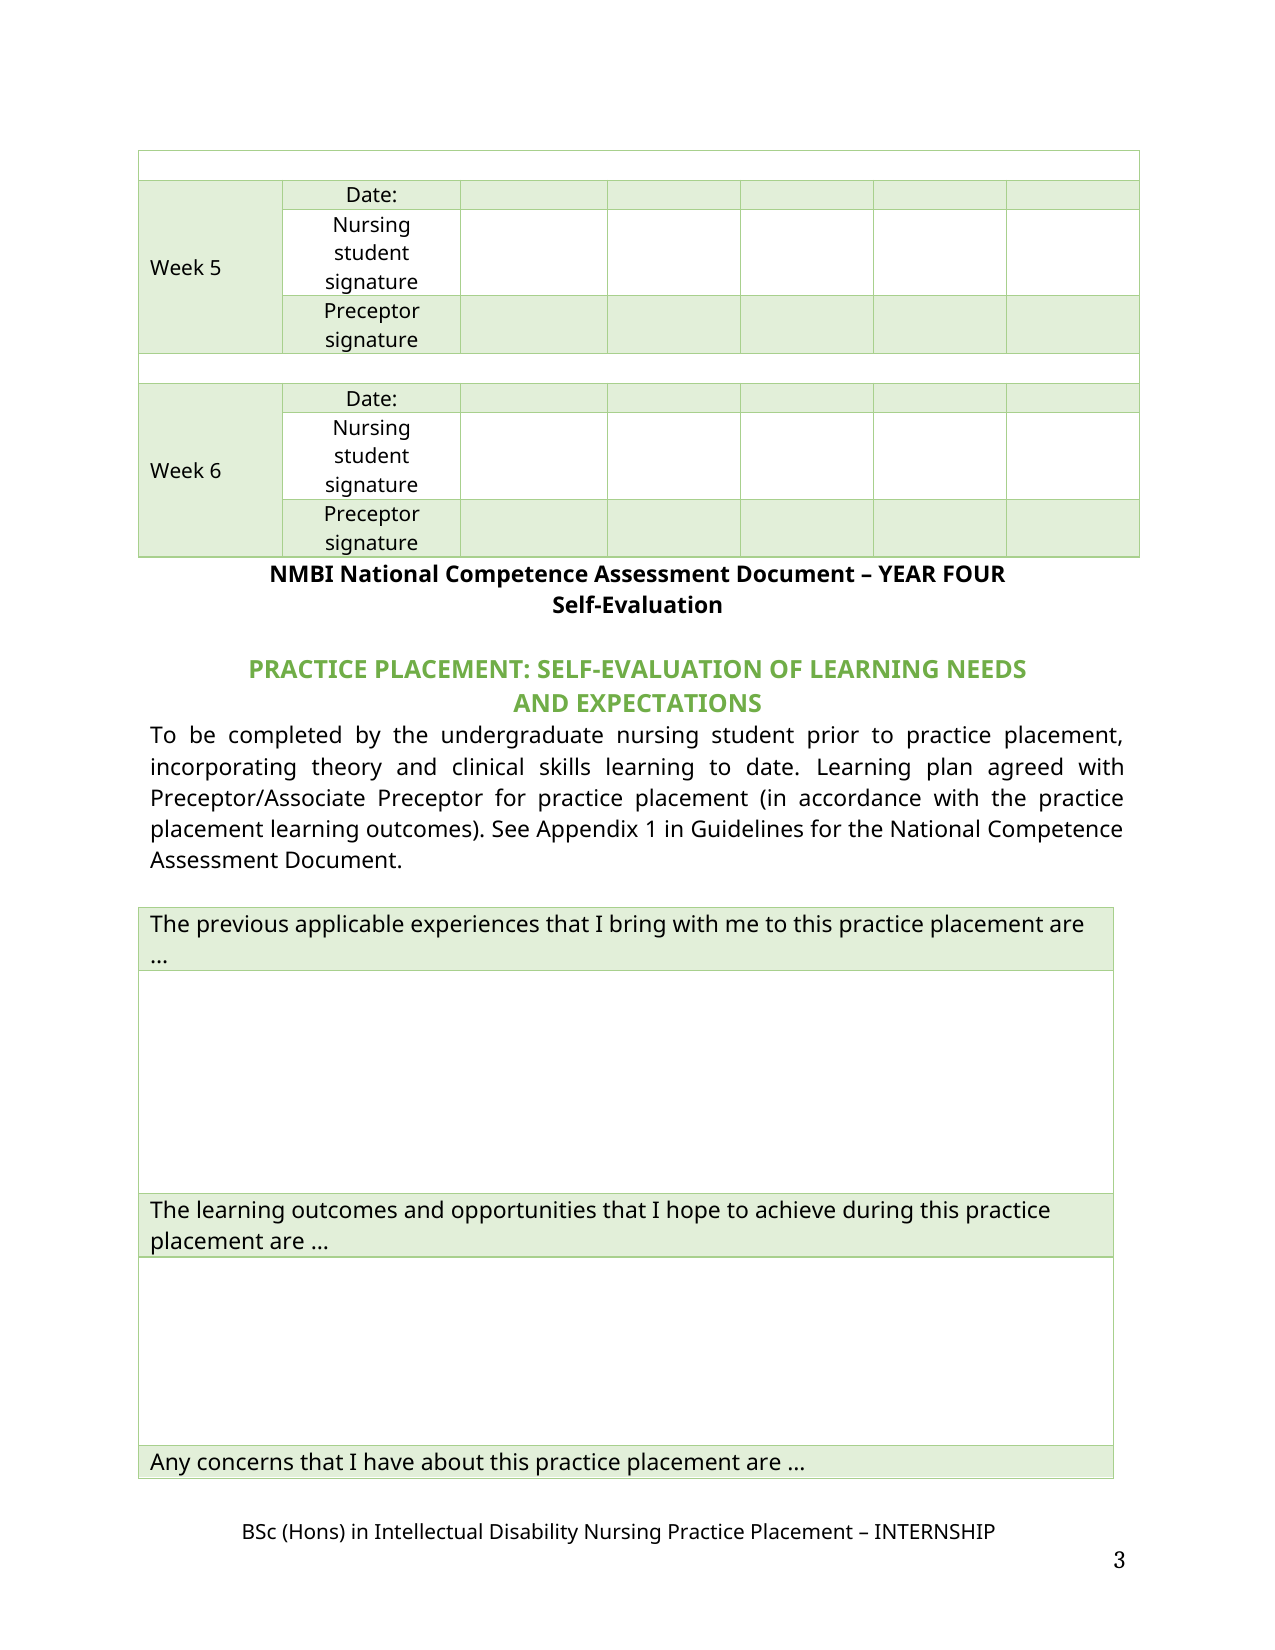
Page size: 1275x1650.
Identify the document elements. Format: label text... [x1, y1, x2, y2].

table_cell [461, 384, 607, 412]
table_cell [741, 181, 873, 209]
table_cell [139, 354, 1139, 383]
table_cell [741, 296, 873, 353]
text NMBI National Competence Assessment Document – YEAR FOUR [150, 558, 1125, 589]
table_cell [608, 296, 740, 353]
table_cell [139, 971, 1113, 1193]
table_cell Nursing student signature [283, 413, 460, 498]
table_cell [461, 413, 607, 498]
table_cell [741, 210, 873, 295]
table_cell The learning outcomes and opportunities that I hope to achieve during this practice placement are … [139, 1194, 1113, 1256]
table_cell [874, 210, 1006, 295]
table_cell Nursing student signature [283, 210, 460, 295]
table_cell [1007, 296, 1139, 353]
table_cell [874, 296, 1006, 353]
table_cell [874, 181, 1006, 209]
table_cell [741, 384, 873, 412]
subtitle PRACTICE PLACEMENT: SELF-EVALUATION OF LEARNING NEEDS [150, 651, 1125, 685]
table_cell [874, 384, 1006, 412]
table_cell Week 6 [139, 384, 282, 556]
table_cell [1007, 210, 1139, 295]
table_cell [608, 210, 740, 295]
text Self-Evaluation [150, 589, 1125, 620]
table_header The previous applicable experiences that I bring with me to this practice placement are … [139, 908, 1113, 970]
table_cell [139, 151, 1139, 179]
table_cell [461, 500, 607, 556]
table_cell [1007, 500, 1139, 556]
table_cell [741, 413, 873, 498]
table_cell [461, 296, 607, 353]
table_cell [1007, 181, 1139, 209]
table_cell Date: [283, 181, 460, 209]
table_cell [874, 500, 1006, 556]
table_cell [608, 384, 740, 412]
table_cell Preceptor signature [283, 500, 460, 556]
subtitle AND EXPECTATIONS [150, 685, 1125, 719]
table_cell [139, 1258, 1113, 1445]
table_cell [874, 413, 1006, 498]
table_cell [461, 181, 607, 209]
table_cell Preceptor signature [283, 296, 460, 353]
table_cell Week 5 [139, 181, 282, 353]
table_cell [608, 181, 740, 209]
table_cell Any concerns that I have about this practice placement are … [139, 1446, 1113, 1477]
table_cell [461, 210, 607, 295]
table_cell Date: [283, 384, 460, 412]
table_cell [608, 500, 740, 556]
table_cell [1007, 413, 1139, 498]
table_cell [608, 413, 740, 498]
text To be completed by the undergraduate nursing student prior to practice placement, incorporating theory and clinical skills learning to date. Learning plan agreed with Preceptor/Associate Preceptor for practice placement (in accordance with the practice placement learning outcomes). See Appendix 1 in Guidelines for the National Competence Assessment Document. [150, 719, 1125, 876]
table_cell [741, 500, 873, 556]
table_cell [1007, 384, 1139, 412]
